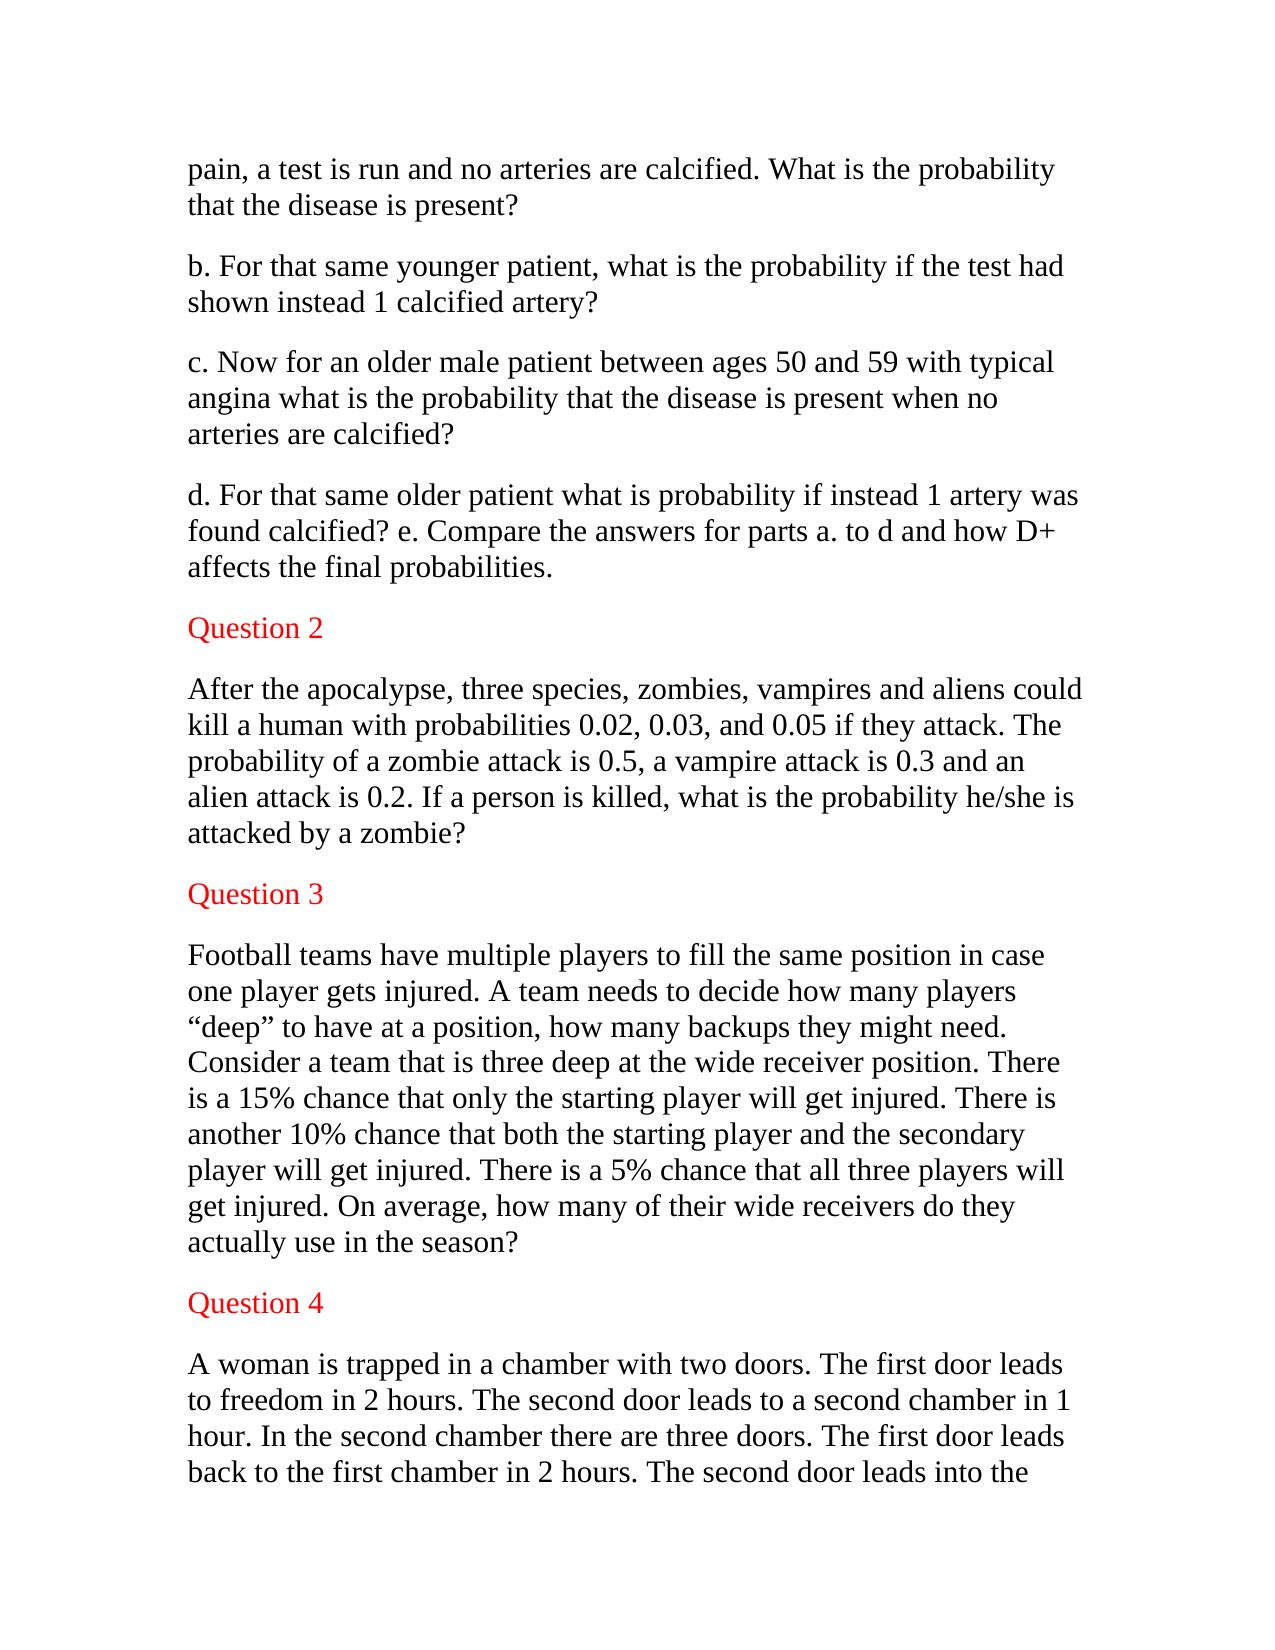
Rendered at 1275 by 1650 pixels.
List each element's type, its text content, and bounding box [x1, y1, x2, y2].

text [187, 150, 1087, 222]
text d. For that same older patient what is probability if instead 1 artery was found calcified? e. Compare the answers for parts a. to d and how D+ affects the final probabilities. [187, 477, 1087, 584]
text Question 2 [187, 609, 1087, 645]
text c. Now for an older male patient between ages 50 and 59 with typical angina what is the probability that the disease is present when no arteries are calcified? [187, 344, 1087, 452]
text b. For that same younger patient, what is the probability if the test had shown instead 1 calcified artery? [187, 247, 1087, 319]
text Question 4 [187, 1284, 1087, 1320]
text Question 3 [187, 875, 1087, 911]
text Football teams have multiple players to fill the same position in case one player gets injured. A team needs to decide how many players “deep” to have at a position, how many backups they might need. Consider a team that is three deep at the wide receiver position. There is a 15% chance that only the starting player will get injured. There is another 10% chance that both the starting player and the secondary player will get injured. There is a 5% chance that all three players will get injured. On average, how many of their wide receivers do they actually use in the season? [187, 936, 1087, 1259]
text After the apocalypse, three species, zombies, vampires and aliens could kill a human with probabilities 0.02, 0.03, and 0.05 if they attack. The probability of a zombie attack is 0.5, a vampire attack is 0.3 and an alien attack is 0.2. If a person is killed, what is the probability he/she is attacked by a zombie? [187, 670, 1087, 850]
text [187, 1345, 1087, 1489]
